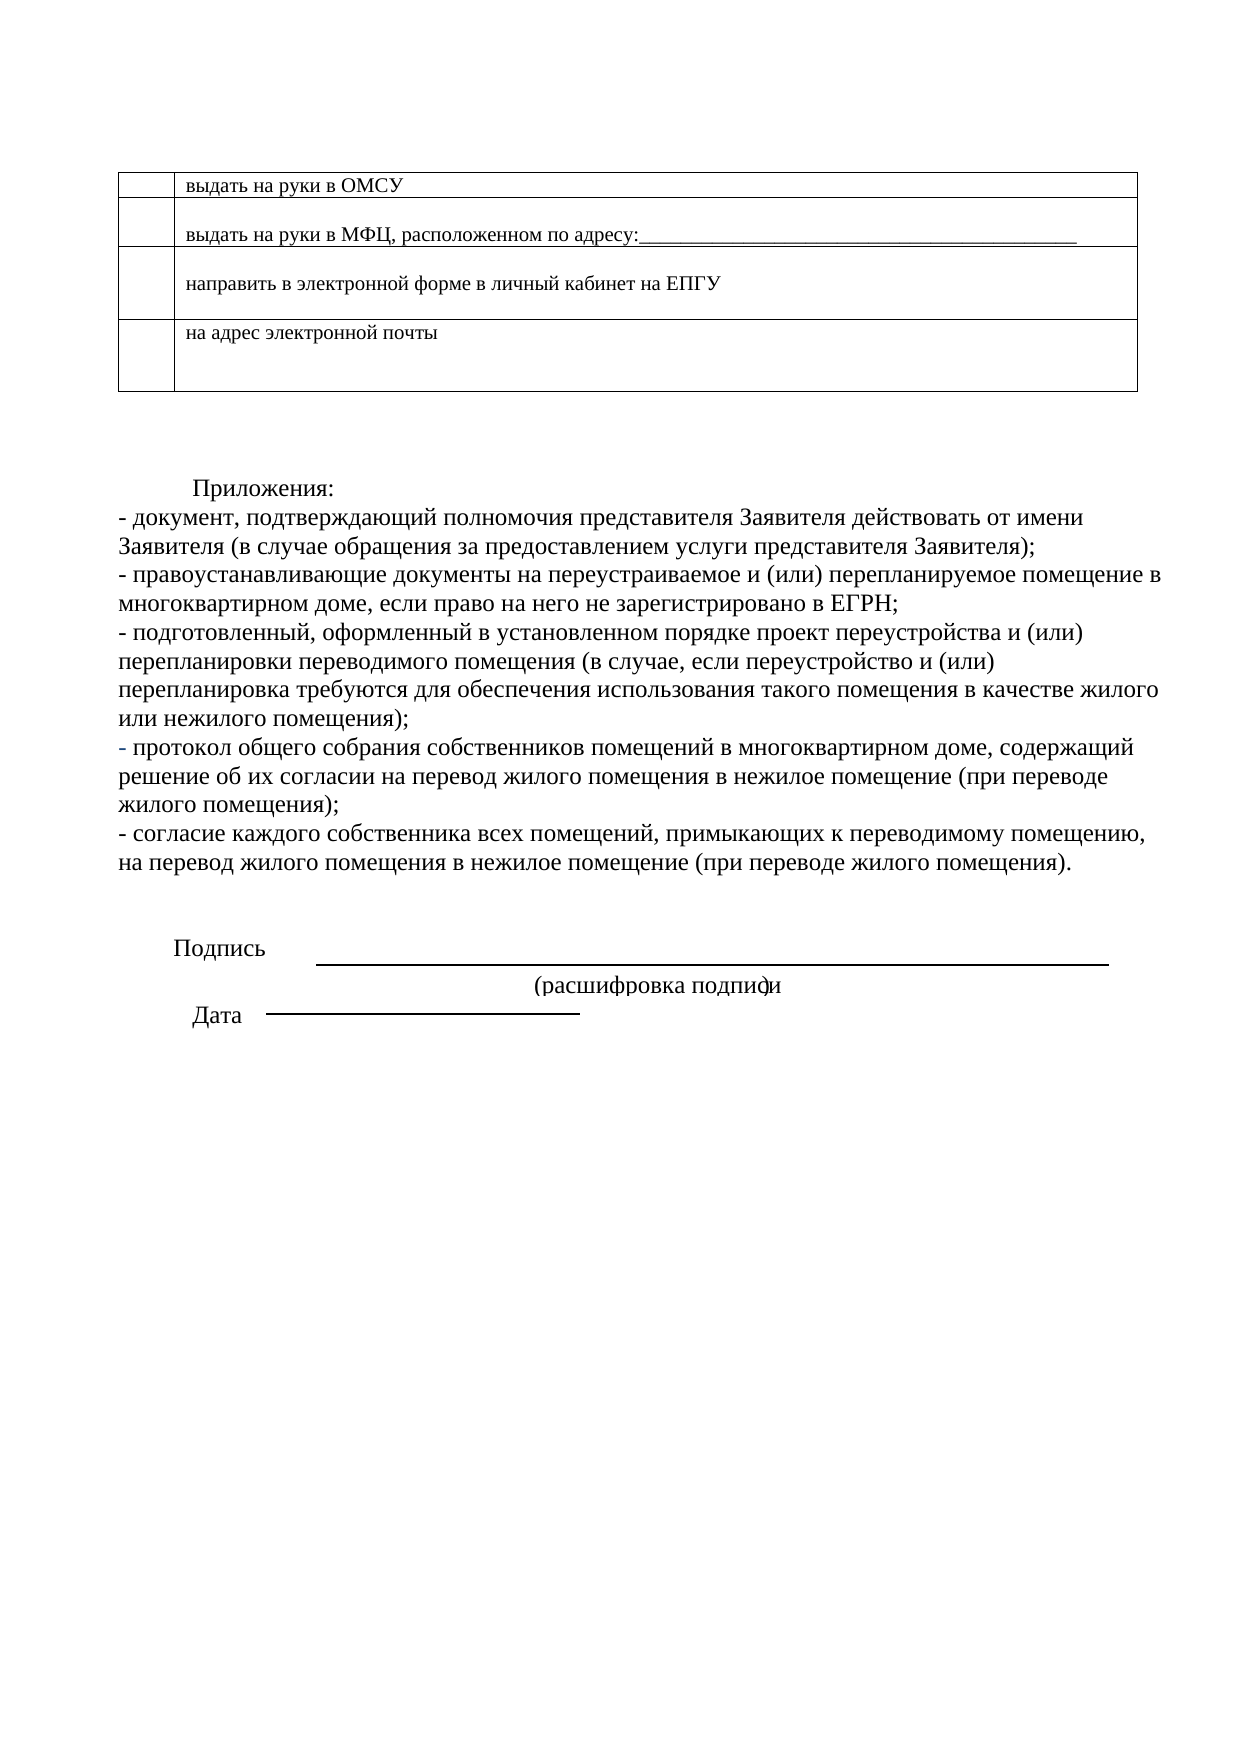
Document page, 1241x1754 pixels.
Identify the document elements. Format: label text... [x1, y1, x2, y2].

table_cell [119, 247, 174, 319]
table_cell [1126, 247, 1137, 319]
table_cell на адрес электронной почты [175, 320, 1137, 391]
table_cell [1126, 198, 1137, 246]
text Приложения: [118, 473, 1167, 502]
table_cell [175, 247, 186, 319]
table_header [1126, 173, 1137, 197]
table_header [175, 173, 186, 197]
table_cell [119, 198, 174, 246]
text Подпись [173, 933, 1167, 962]
table_cell [119, 320, 174, 391]
text - подготовленный, оформленный в установленном порядке проект переустройства и (или) перепланировки переводимого помещения (в случае, если переустройство и (или) перепланировка требуются для обеспечения использования такого помещения в качестве жилого или нежилого помещения); [118, 617, 1167, 732]
text - согласие каждого собственника всех помещений, примыкающих к переводимому помещению, на перевод жилого помещения в нежилое помещение (при переводе жилого помещения). [118, 818, 1167, 876]
text - протокол общего собрания собственников помещений в многоквартирном доме, содержащий решение об их согласии на перевод жилого помещения в нежилое помещение (при переводе жилого помещения); [118, 732, 1167, 818]
text - правоустанавливающие документы на переустраиваемое и (или) перепланируемое помещение в многоквартирном доме, если право на него не зарегистрировано в ЕГРН; [118, 559, 1167, 617]
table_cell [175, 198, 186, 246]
text Дата [118, 964, 1167, 1029]
table_header [119, 173, 130, 197]
table_header [163, 173, 174, 197]
text - документ, подтверждающий полномочия представителя Заявителя действовать от имени Заявителя (в случае обращения за предоставлением услуги представителя Заявителя); [118, 502, 1167, 559]
